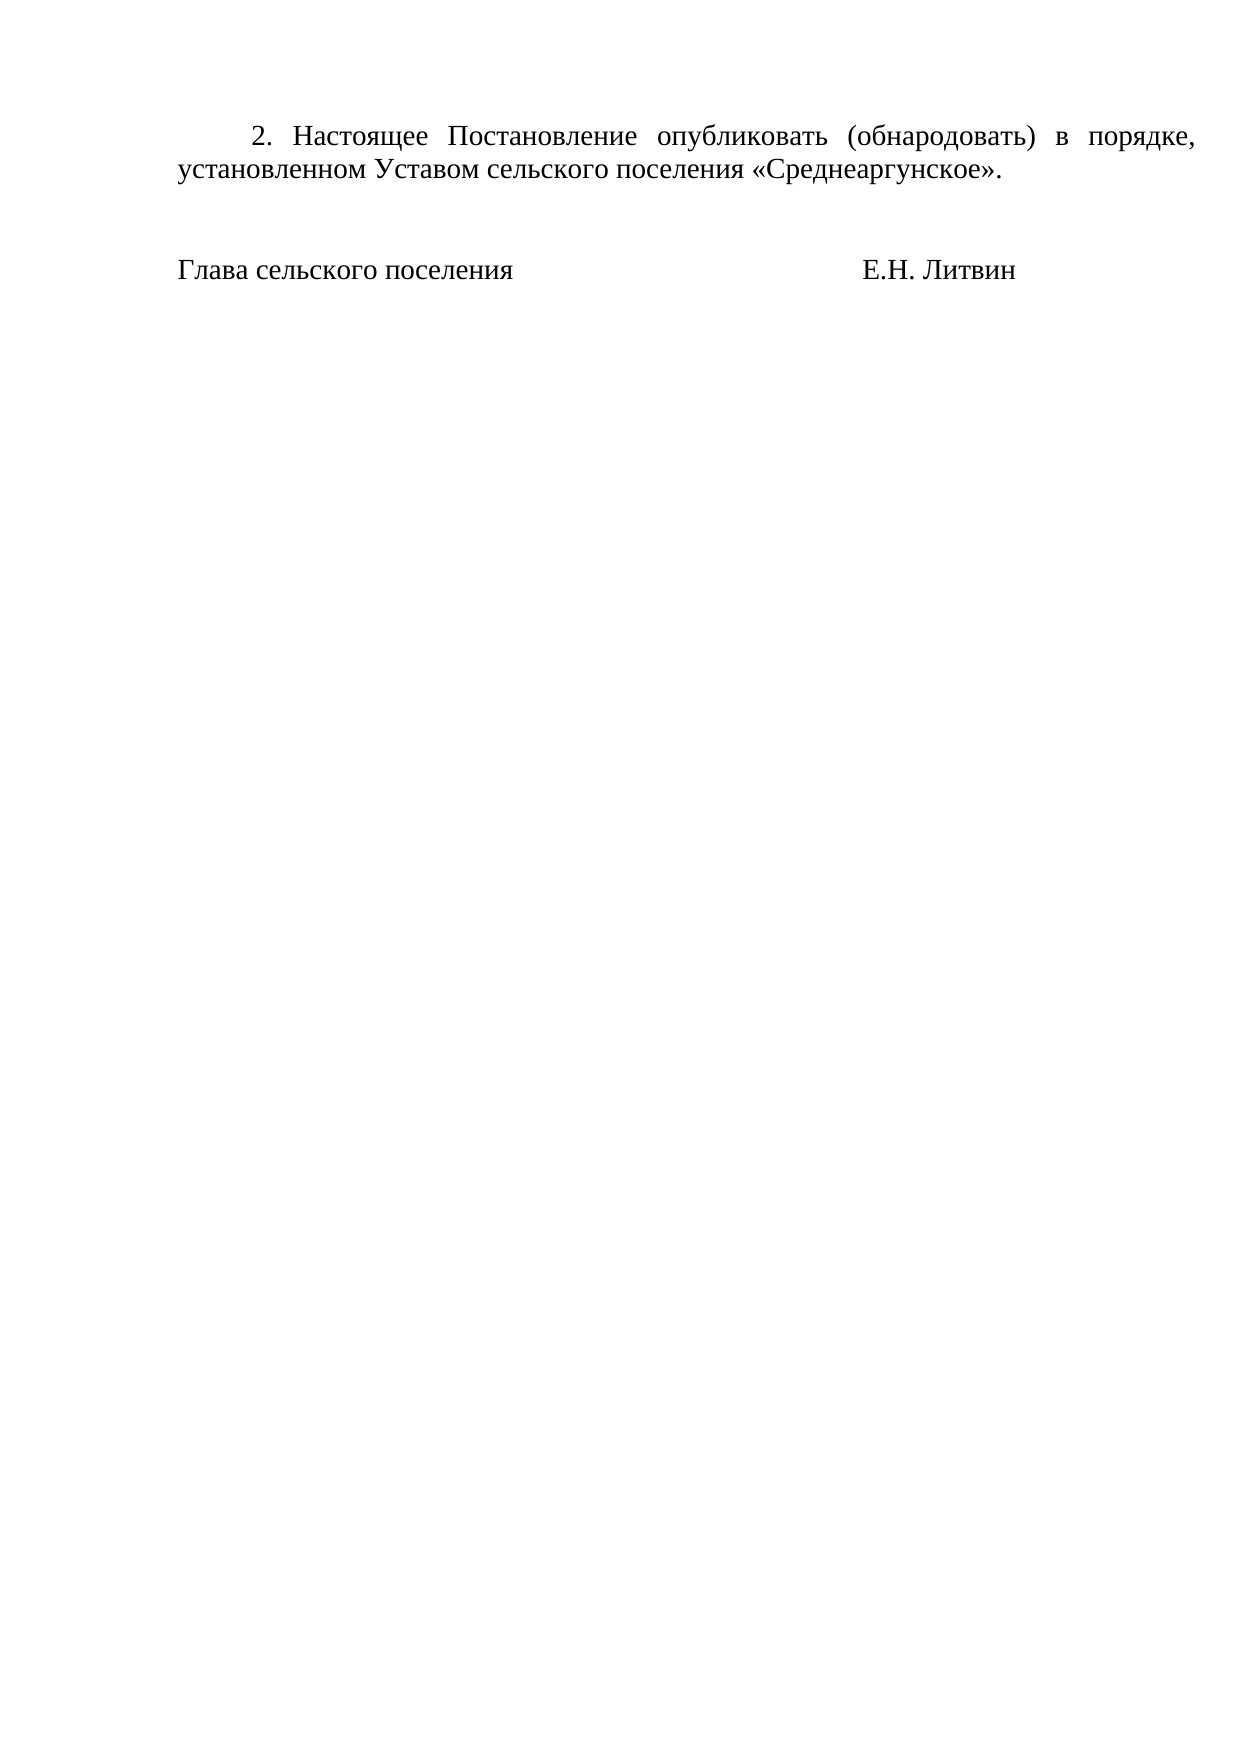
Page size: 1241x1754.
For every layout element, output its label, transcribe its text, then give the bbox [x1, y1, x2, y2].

text Глава сельского поселения Е.Н. Литвин [177, 252, 1152, 286]
text 2. Настоящее Постановление опубликовать (обнародовать) в порядке, установленном Уставом сельского поселения «Среднеаргунское». [177, 118, 1196, 185]
